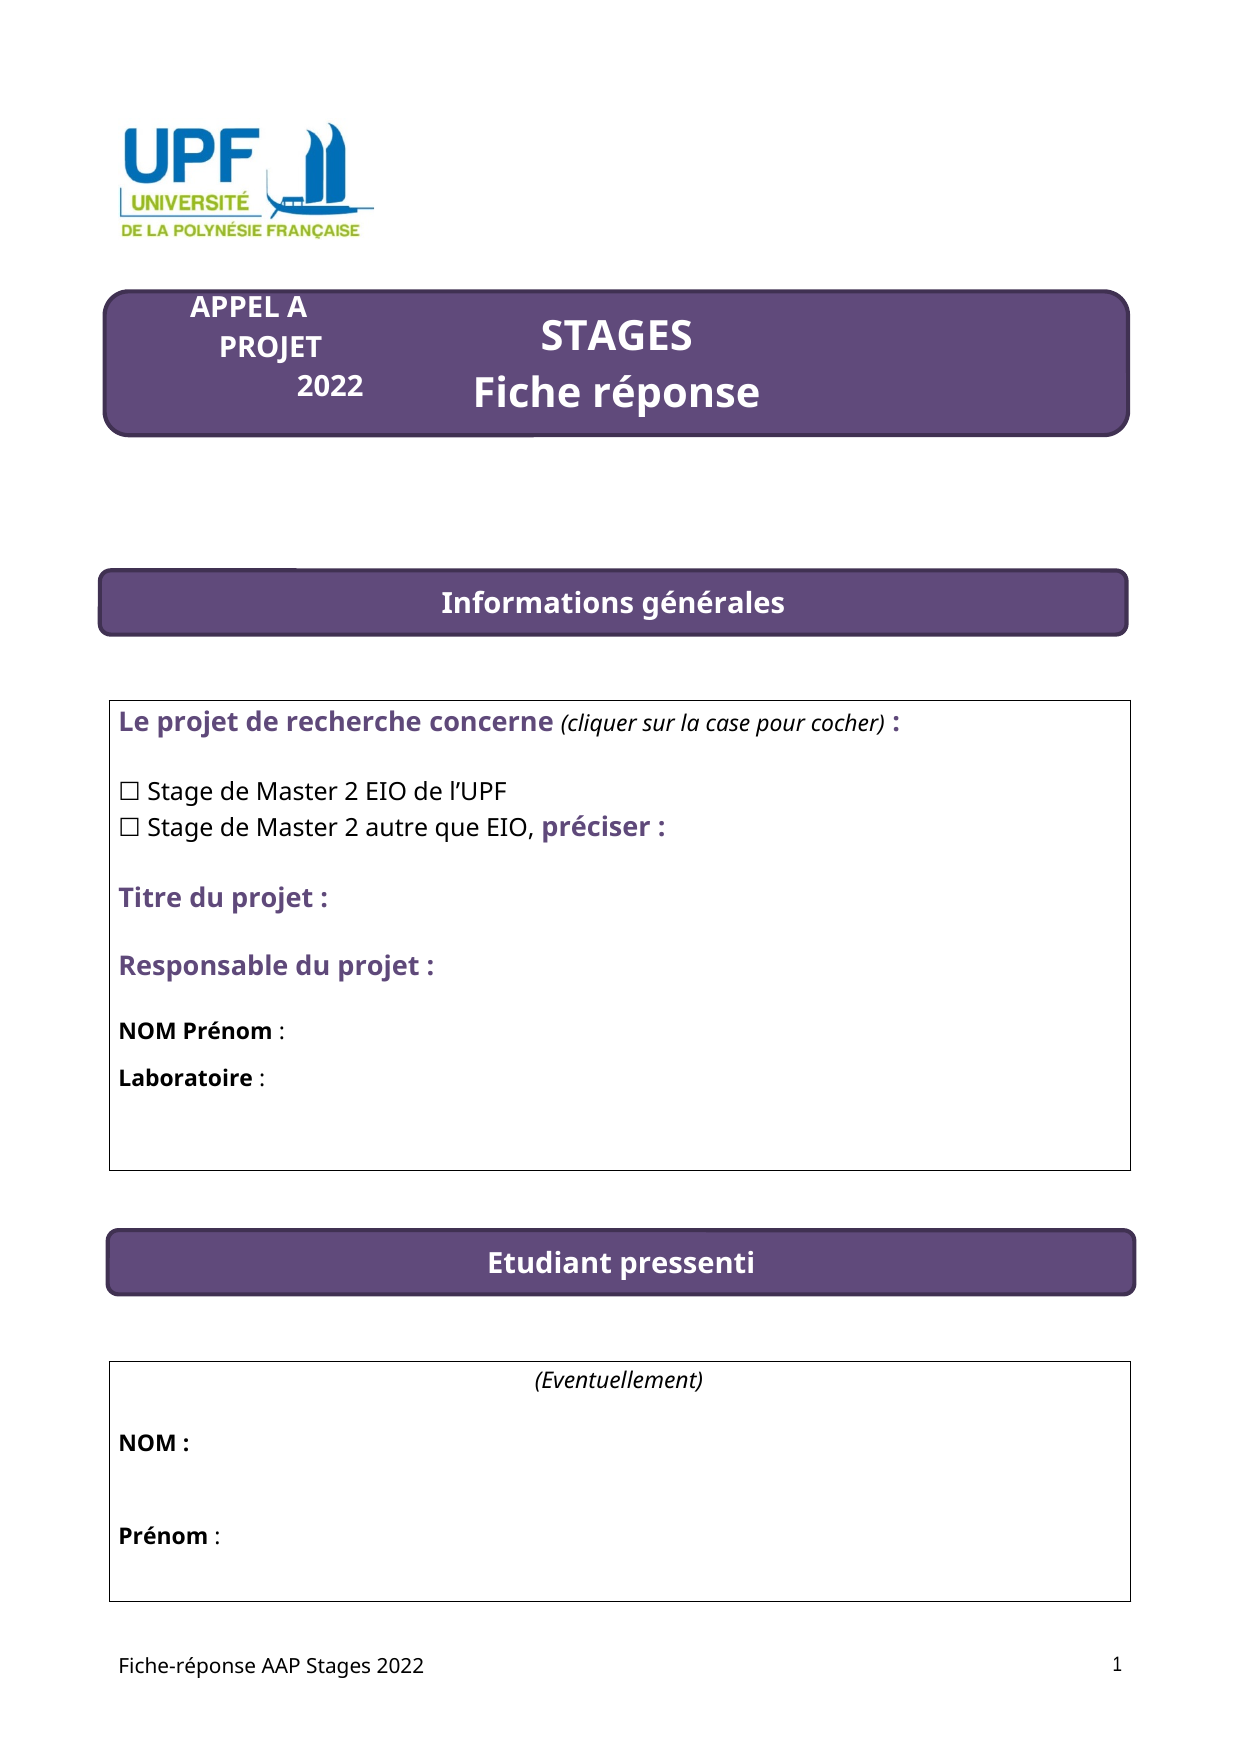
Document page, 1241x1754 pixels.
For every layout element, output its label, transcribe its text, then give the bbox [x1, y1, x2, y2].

text NOM : [118, 1427, 1122, 1458]
picture [118, 118, 375, 240]
text Titre du projet : [118, 879, 1122, 916]
text Prénom : [110, 1517, 1130, 1552]
text Stage de Master 2 autre que EIO, préciser : [118, 808, 1122, 845]
text Stage de Master 2 EIO de l’UPF [118, 774, 1122, 808]
text Responsable du projet : [118, 947, 1122, 984]
text (Eventuellement) [110, 1362, 1130, 1395]
text Le projet de recherche concerne (cliquer sur la case pour cocher) : [110, 701, 1130, 740]
text Laboratoire : [110, 1059, 1130, 1093]
text NOM Prénom : [118, 1015, 1122, 1046]
